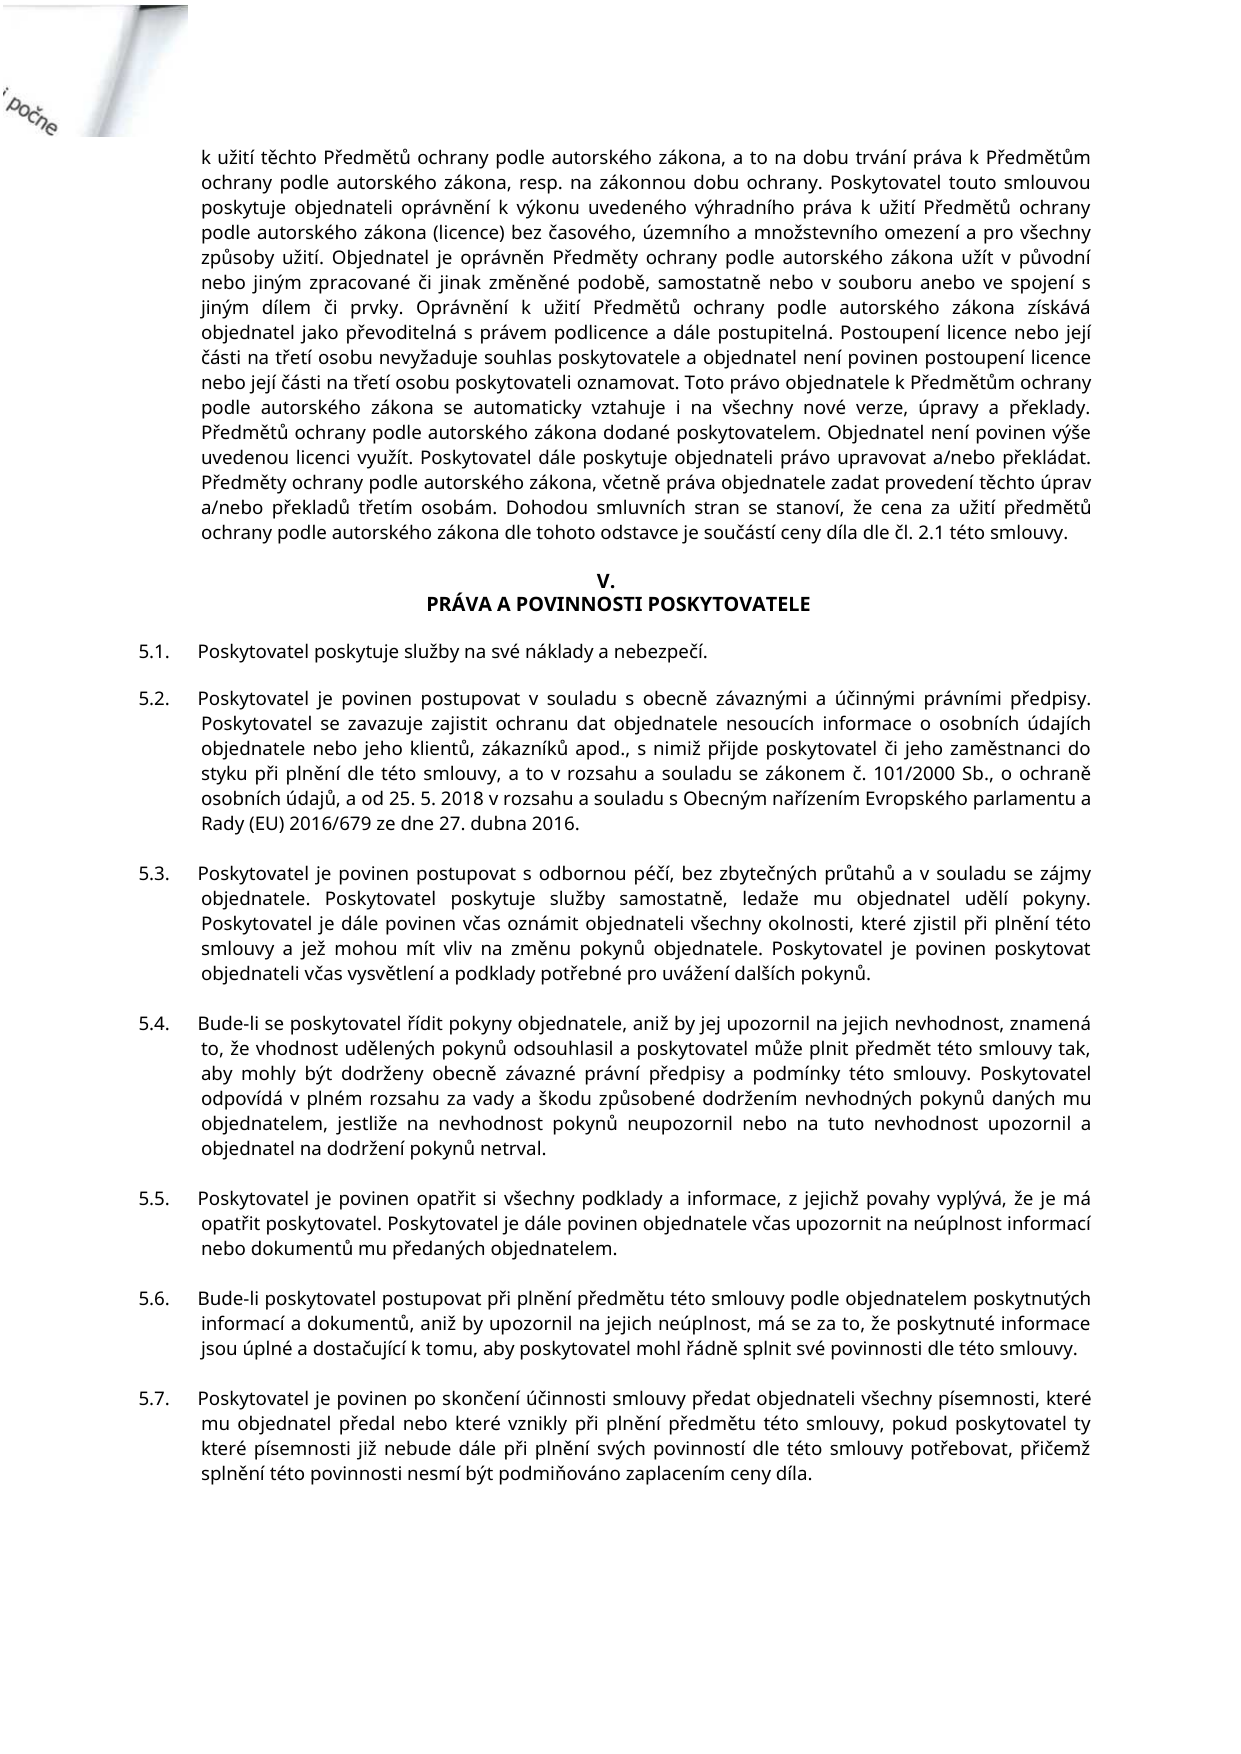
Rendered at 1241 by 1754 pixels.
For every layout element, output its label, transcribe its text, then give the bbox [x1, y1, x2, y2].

text k užití těchto Předmětů ochrany podle autorského zákona, a to na dobu trvání práva k Předmětům ochrany podle autorského zákona, resp. na zákonnou dobu ochrany. Poskytovatel touto smlouvou poskytuje objednateli oprávnění k výkonu uvedeného výhradního práva k užití Předmětů ochrany podle autorského zákona (licence) bez časového, územního a množstevního omezení a pro všechny způsoby užití. Objednatel je oprávněn Předměty ochrany podle autorského zákona užít v původní nebo jiným zpracované či jinak změněné podobě, samostatně nebo v souboru anebo ve spojení s jiným dílem či prvky. Oprávnění k užití Předmětů ochrany podle autorského zákona získává objednatel jako převoditelná s právem podlicence a dále postupitelná. Postoupení licence nebo její části na třetí osobu nevyžaduje souhlas poskytovatele a objednatel není povinen postoupení licence nebo její části na třetí osobu poskytovateli oznamovat. Toto právo objednatele k Předmětům ochrany podle autorského zákona se automaticky vztahuje i na všechny nové verze, úpravy a překlady. Předmětů ochrany podle autorského zákona dodané poskytovatelem. Objednatel není povinen výše uvedenou licenci využít. Poskytovatel dále poskytuje objednateli právo upravovat a/nebo překládat. Předměty ochrany podle autorského zákona, včetně práva objednatele zadat provedení těchto úprav a/nebo překladů třetím osobám. Dohodou smluvních stran se stanoví, že cena za užití předmětů ochrany podle autorského zákona dle tohoto odstavce je součástí ceny díla dle čl. 2.1 této smlouvy. [201, 144, 1092, 544]
list Poskytovatel je povinen postupovat v souladu s obecně závaznými a účinnými právními předpisy. Poskytovatel se zavazuje zajistit ochranu dat objednatele nesoucích informace o osobních údajích objednatele nebo jeho klientů, zákazníků apod., s nimiž přijde poskytovatel či jeho zaměstnanci do styku při plnění dle této smlouvy, a to v rozsahu a souladu se zákonem č. 101/2000 Sb., o ochraně osobních údajů, a od 25. 5. 2018 v rozsahu a souladu s Obecným nařízením Evropského parlamentu a Rady (EU) 2016/679 ze dne 27. dubna 2016. [138, 685, 1092, 835]
list Bude-li poskytovatel postupovat při plnění předmětu této smlouvy podle objednatelem poskytnutých informací a dokumentů, aniž by upozornil na jejich neúplnost, má se za to, že poskytnuté informace jsou úplné a dostačující k tomu, aby poskytovatel mohl řádně splnit své povinnosti dle této smlouvy. [138, 1285, 1092, 1360]
list Poskytovatel poskytuje služby na své náklady a nebezpečí. [138, 641, 1092, 663]
picture [3, 4, 188, 137]
list Poskytovatel je povinen po skončení účinnosti smlouvy předat objednateli všechny písemnosti, které mu objednatel předal nebo které vznikly při plnění předmětu této smlouvy, pokud poskytovatel ty které písemnosti již nebude dále při plnění svých povinností dle této smlouvy potřebovat, přičemž splnění této povinnosti nesmí být podmiňováno zaplacením ceny díla. [138, 1385, 1092, 1485]
list Poskytovatel je povinen opatřit si všechny podklady a informace, z jejichž povahy vyplývá, že je má opatřit poskytovatel. Poskytovatel je dále povinen objednatele včas upozornit na neúplnost informací nebo dokumentů mu předaných objednatelem. [138, 1185, 1092, 1260]
list Bude-li se poskytovatel řídit pokyny objednatele, aniž by jej upozornil na jejich nevhodnost, znamená to, že vhodnost udělených pokynů odsouhlasil a poskytovatel může plnit předmět této smlouvy tak, aby mohly být dodrženy obecně závazné právní předpisy a podmínky této smlouvy. Poskytovatel odpovídá v plném rozsahu za vady a škodu způsobené dodržením nevhodných pokynů daných mu objednatelem, jestliže na nevhodnost pokynů neupozornil nebo na tuto nevhodnost upozornil a objednatel na dodržení pokynů netrval. [138, 1010, 1092, 1160]
list Poskytovatel je povinen postupovat s odbornou péčí, bez zbytečných průtahů a v souladu se zájmy objednatele. Poskytovatel poskytuje služby samostatně, ledaže mu objednatel udělí pokyny. Poskytovatel je dále povinen včas oznámit objednateli všechny okolnosti, které zjistil při plnění této smlouvy a jež mohou mít vliv na změnu pokynů objednatele. Poskytovatel je povinen poskytovat objednateli včas vysvětlení a podklady potřebné pro uvážení dalších pokynů. [138, 860, 1092, 985]
subtitle V. [597, 571, 1092, 593]
subtitle PRÁVA A POVINNOSTI POSKYTOVATELE [144, 593, 1092, 616]
